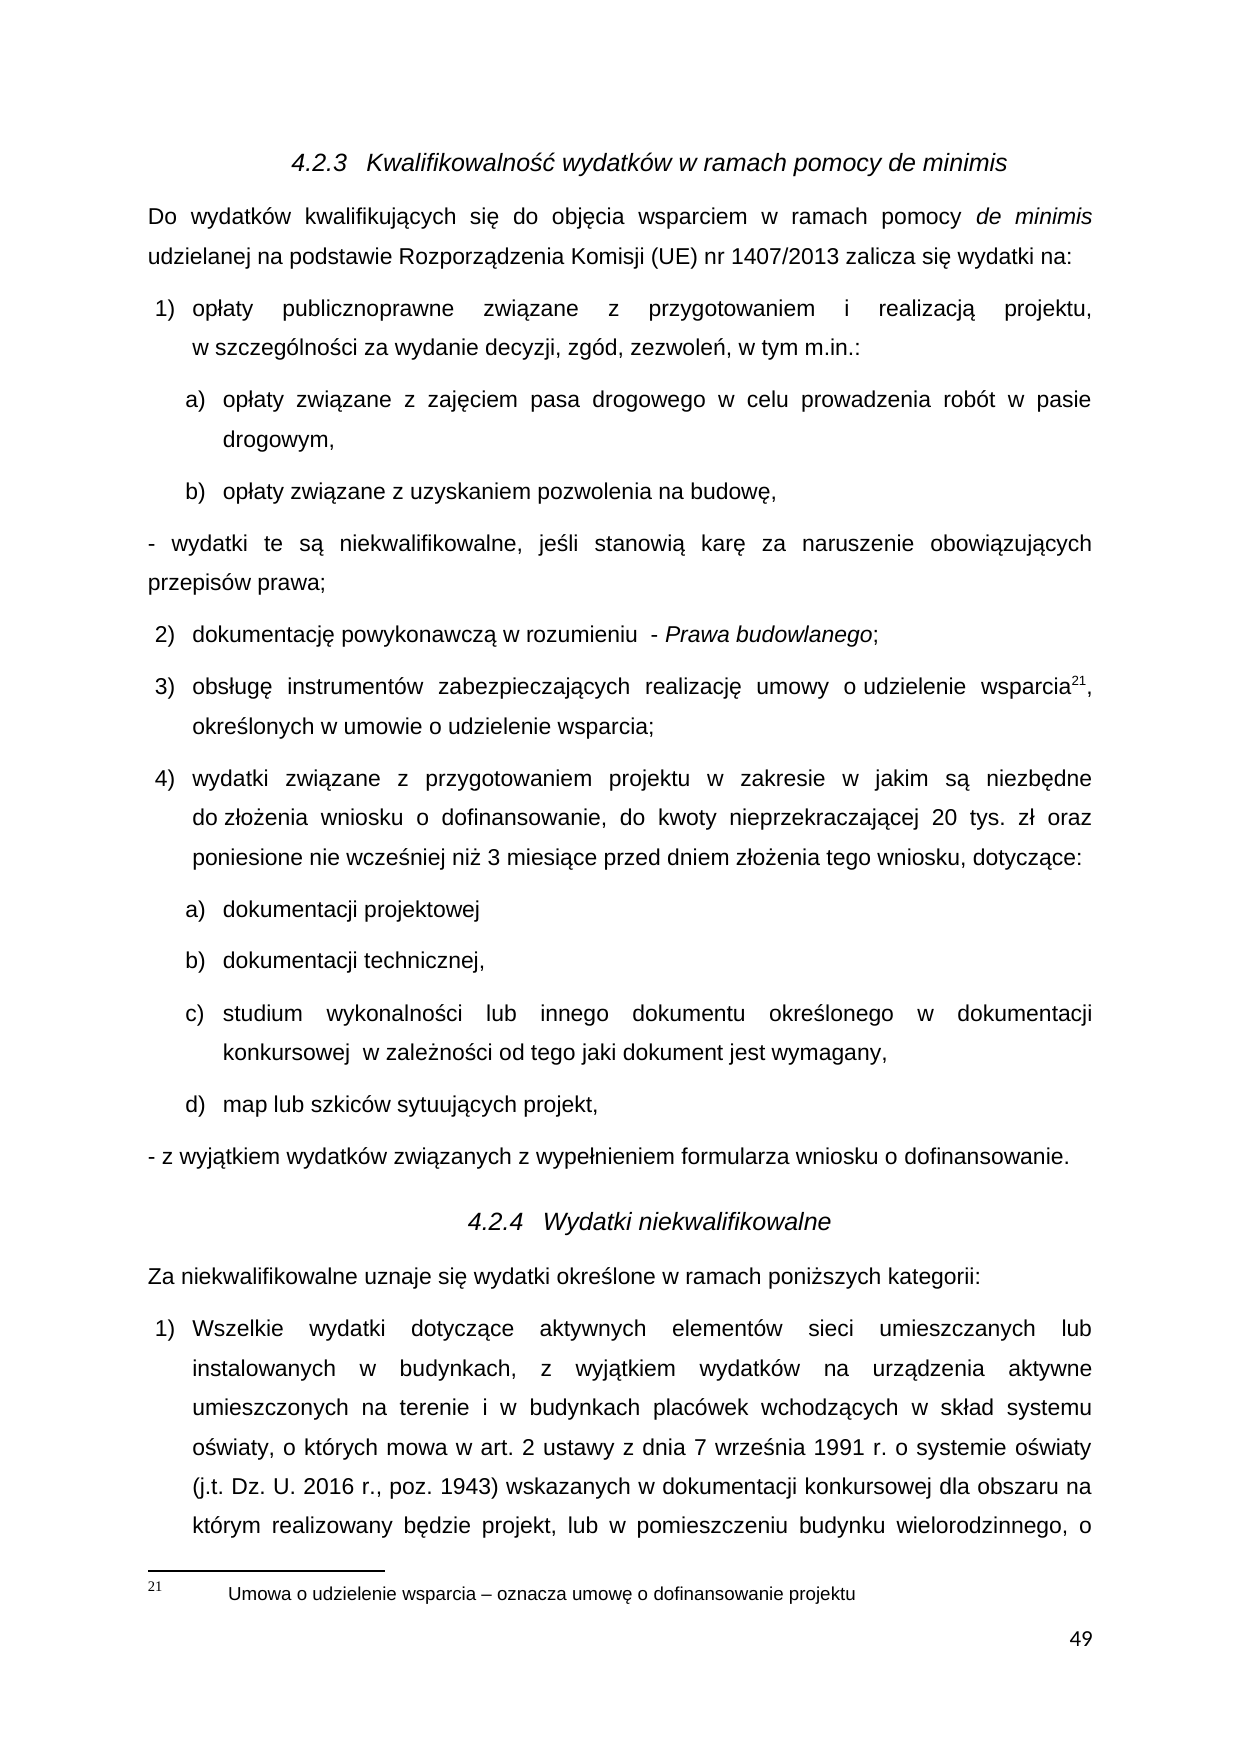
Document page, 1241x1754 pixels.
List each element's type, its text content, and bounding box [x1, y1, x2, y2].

list studium wykonalności lub innego dokumentu określonego w dokumentacji konkursowej w zależności od tego jaki dokument jest wymagany, [185, 999, 1092, 1065]
text - wydatki te są niekwalifikowalne, jeśli stanowią karę za naruszenie obowiązujących przepisów prawa; [148, 530, 1092, 596]
list dokumentacji projektowej [185, 896, 1092, 922]
list dokumentacji technicznej, [185, 947, 1092, 974]
subtitle Kwalifikowalność wydatków w ramach pomocy de minimis [207, 148, 1092, 176]
list opłaty publicznoprawne związane z przygotowaniem i realizacją projektu, w szczególności za wydanie decyzji, zgód, zezwoleń, w tym m.in.: [154, 295, 1092, 361]
text Do wydatków kwalifikujących się do objęcia wsparciem w ramach pomocy de minimis udzielanej na podstawie Rozporządzenia Komisji (UE) nr 1407/2013 zalicza się wydatki na: [148, 203, 1092, 269]
text Za niekwalifikowalne uznaje się wydatki określone w ramach poniższych kategorii: [148, 1263, 1092, 1289]
list wydatki związane z przygotowaniem projektu w zakresie w jakim są niezbędne do złożenia wniosku o dofinansowanie, do kwoty nieprzekraczającej 20 tys. zł oraz poniesione nie wcześniej niż 3 miesiące przed dniem złożenia tego wniosku, dotyczące: [154, 764, 1092, 870]
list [154, 1315, 1092, 1539]
list map lub szkiców sytuujących projekt, [185, 1091, 1092, 1117]
list obsługę instrumentów zabezpieczających realizację umowy o udzielenie wsparcia, określonych w umowie o udzielenie wsparcia; [154, 673, 1092, 739]
list opłaty związane z zajęciem pasa drogowego w celu prowadzenia robót w pasie drogowym, [185, 386, 1092, 452]
text - z wyjątkiem wydatków związanych z wypełnieniem formularza wniosku o dofinansowanie. [148, 1143, 1092, 1169]
subtitle Wydatki niekwalifikowalne [207, 1207, 1092, 1236]
list opłaty związane z uzyskaniem pozwolenia na budowę, [185, 478, 1092, 504]
list dokumentację powykonawczą w rozumieniu - Prawa budowlanego; [154, 621, 1092, 647]
